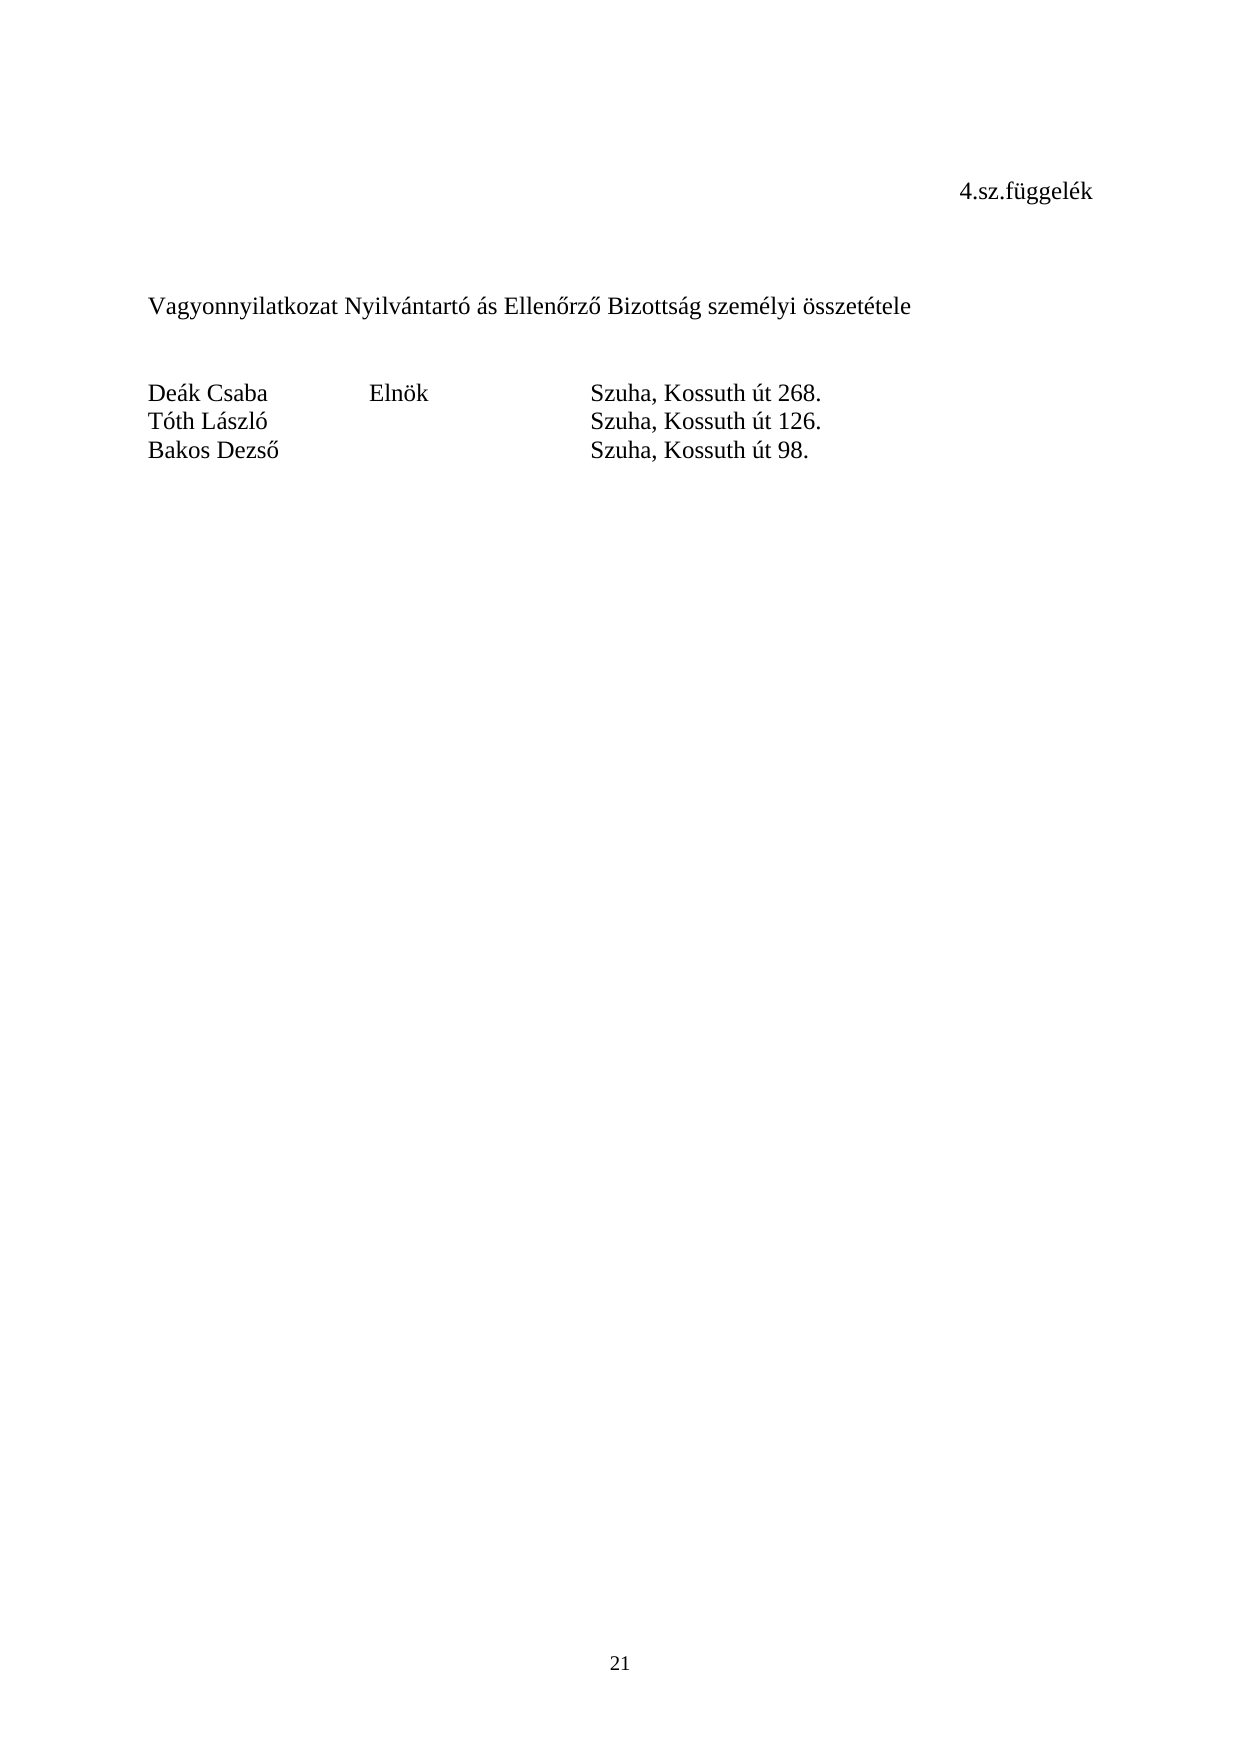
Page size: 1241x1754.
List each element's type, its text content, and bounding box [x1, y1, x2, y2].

text Tóth László Szuha, Kossuth út 126. [148, 406, 1093, 435]
text 4.sz.függelék [148, 176, 1093, 205]
text Bakos Dezső Szuha, Kossuth út 98. [148, 435, 1093, 464]
text Vagyonnyilatkozat Nyilvántartó ás Ellenőrző Bizottság személyi összetétele [148, 291, 1093, 320]
text Deák Csaba Elnök Szuha, Kossuth út 268. [148, 378, 1093, 406]
